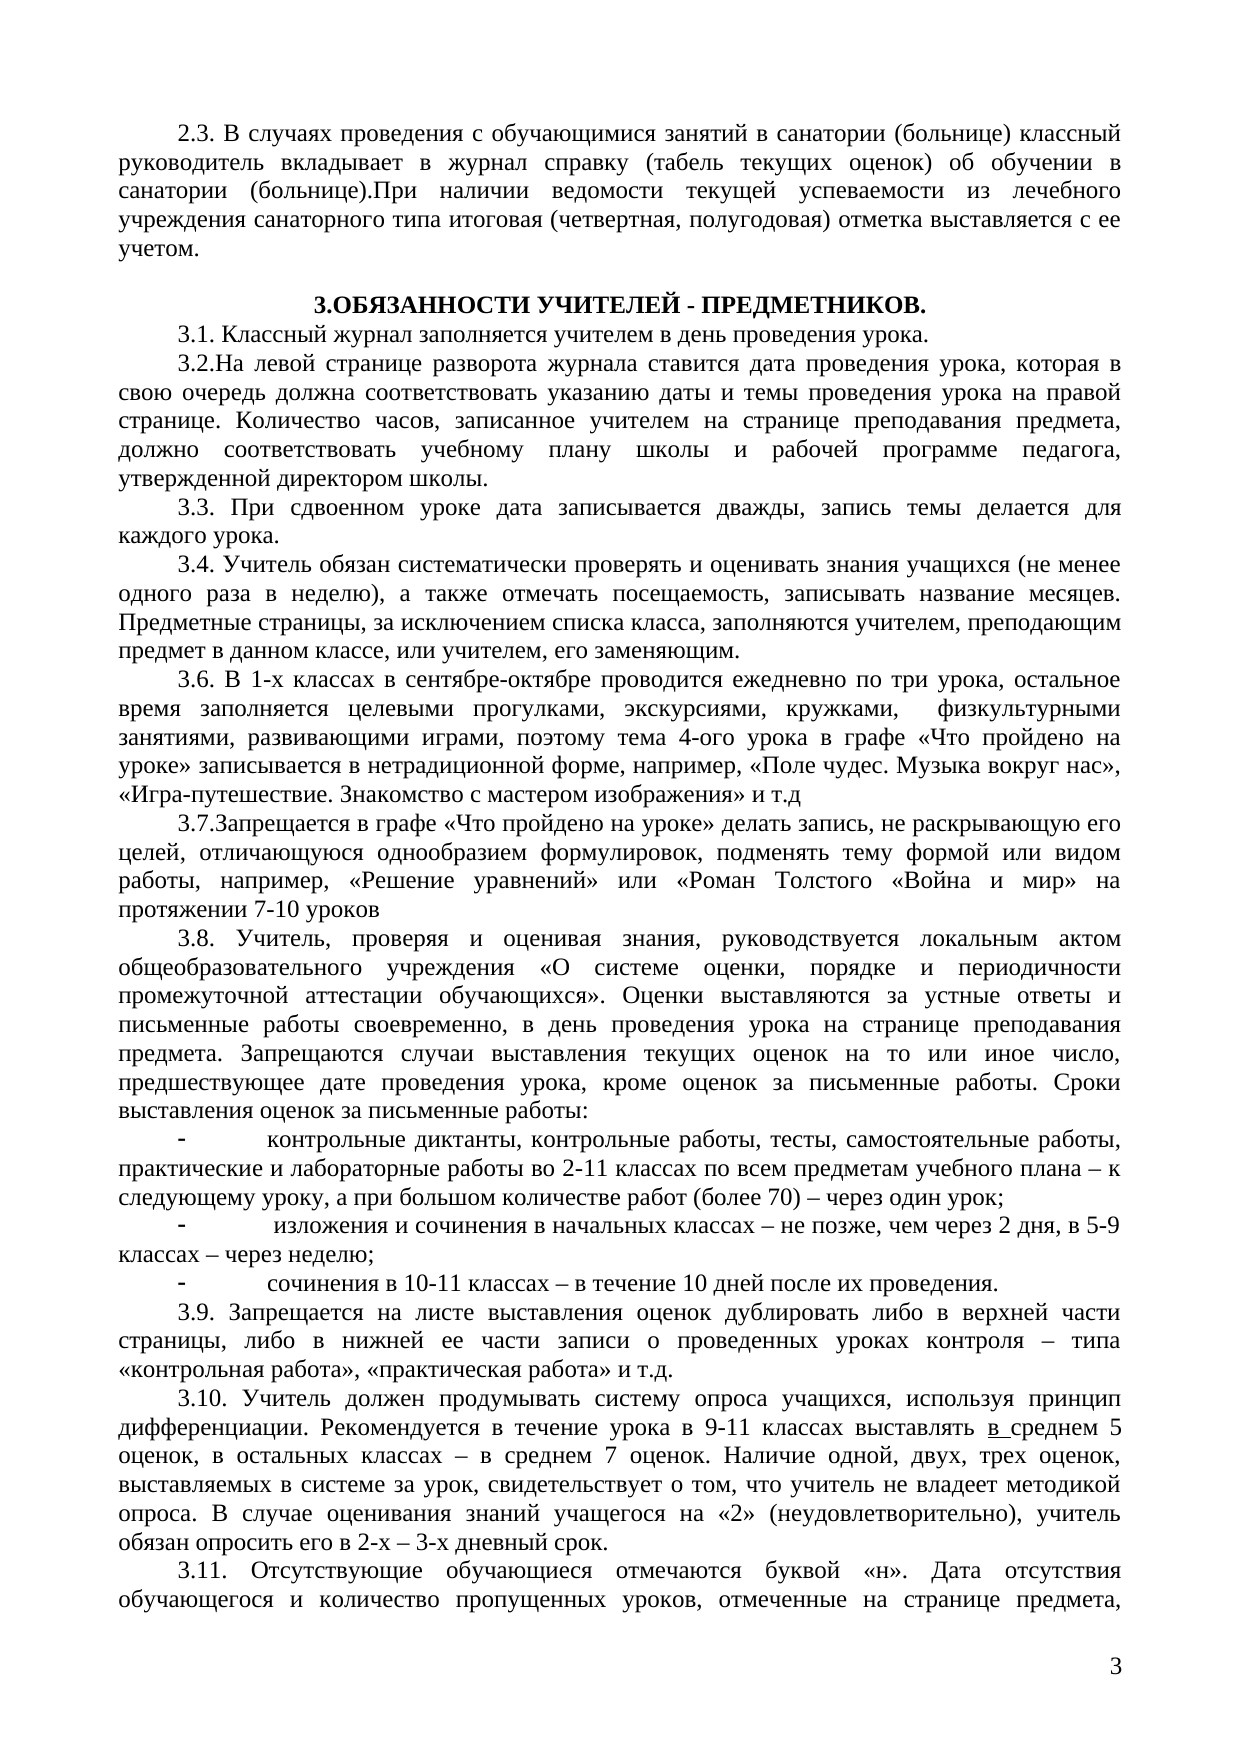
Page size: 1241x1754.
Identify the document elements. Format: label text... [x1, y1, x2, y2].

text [118, 1556, 1122, 1613]
text 3.8. Учитель, проверяя и оценивая знания, руководствуется локальным актом общеобразовательного учреждения «О системе оценки, порядке и периодичности промежуточной аттестации обучающихся». Оценки выставляются за устные ответы и письменные работы своевременно, в день проведения урока на странице преподавания предмета. Запрещаются случаи выставления текущих оценок на то или иное число, предшествующее дате проведения урока, кроме оценок за письменные работы. Сроки выставления оценок за письменные работы: [118, 923, 1122, 1124]
text 3.3. При сдвоенном уроке дата записывается дважды, запись темы делается для каждого урока. [118, 492, 1122, 549]
text 3.6. В 1-х классах в сентябре-октябре проводится ежедневно по три урока, остальное время заполняется целевыми прогулками, экскурсиями, кружками, физкультурными занятиями, развивающими играми, поэтому тема 4-ого урока в графе «Что пройдено на уроке» записывается в нетрадиционной форме, например, «Поле чудес. Музыка вокруг нас», «Игра-путешествие. Знакомство с мастером изображения» и т.д [118, 664, 1122, 808]
text 3.7.Запрещается в графе «Что пройдено на уроке» делать запись, не раскрывающую его целей, отличающуюся однообразием формулировок, подменять тему формой или видом работы, например, «Решение уравнений» или «Роман Толстого «Война и мир» на протяжении 7-10 уроков [118, 808, 1122, 923]
list контрольные диктанты, контрольные работы, тесты, самостоятельные работы, практические и лабораторные работы во 2-11 классах по всем предметам учебного плана – к следующему уроку, а при большом количестве работ (более 70) – через один урок; [118, 1124, 1122, 1211]
text 3.ОБЯЗАННОСТИ УЧИТЕЛЕЙ - ПРЕДМЕТНИКОВ. [118, 291, 1122, 319]
text 2.3. В случаях проведения с обучающимися занятий в санатории (больнице) классный руководитель вкладывает в журнал справку (табель текущих оценок) об обучении в санатории (больнице).При наличии ведомости текущей успеваемости из лечебного учреждения санаторного типа итоговая (четвертная, полугодовая) отметка выставляется с ее учетом. [118, 118, 1122, 262]
list сочинения в 10-11 классах – в течение 10 дней после их проведения. [118, 1268, 1122, 1297]
text 3.2.На левой странице разворота журнала ставится дата проведения урока, которая в свою очередь должна соответствовать указанию даты и темы проведения урока на правой странице. Количество часов, записанное учителем на странице преподавания предмета, должно соответствовать учебному плану школы и рабочей программе педагога, утвержденной директором школы. [118, 348, 1122, 492]
text 3.1. Классный журнал заполняется учителем в день проведения урока. [118, 319, 1122, 348]
text 3.9. Запрещается на листе выставления оценок дублировать либо в верхней части страницы, либо в нижней ее части записи о проведенных уроках контроля – типа «контрольная работа», «практическая работа» и т.д. [118, 1297, 1122, 1383]
list изложения и сочинения в начальных классах – не позже, чем через 2 дня, в 5-9 классах – через неделю; [118, 1211, 1122, 1268]
text 3.10. Учитель должен продумывать систему опроса учащихся, используя принцип дифференциации. Рекомендуется в течение урока в 9-11 классах выставлять в среднем 5 оценок, в остальных классах – в среднем 7 оценок. Наличие одной, двух, трех оценок, выставляемых в системе за урок, свидетельствует о том, что учитель не владеет методикой опроса. В случае оценивания знаний учащегося на «2» (неудовлетворительно), учитель обязан опросить его в 2-х – 3-х дневный срок. [118, 1383, 1122, 1556]
text 3.4. Учитель обязан систематически проверять и оценивать знания учащихся (не менее одного раза в неделю), а также отмечать посещаемость, записывать название месяцев. Предметные страницы, за исключением списка класса, заполняются учителем, преподающим предмет в данном классе, или учителем, его заменяющим. [118, 549, 1122, 664]
